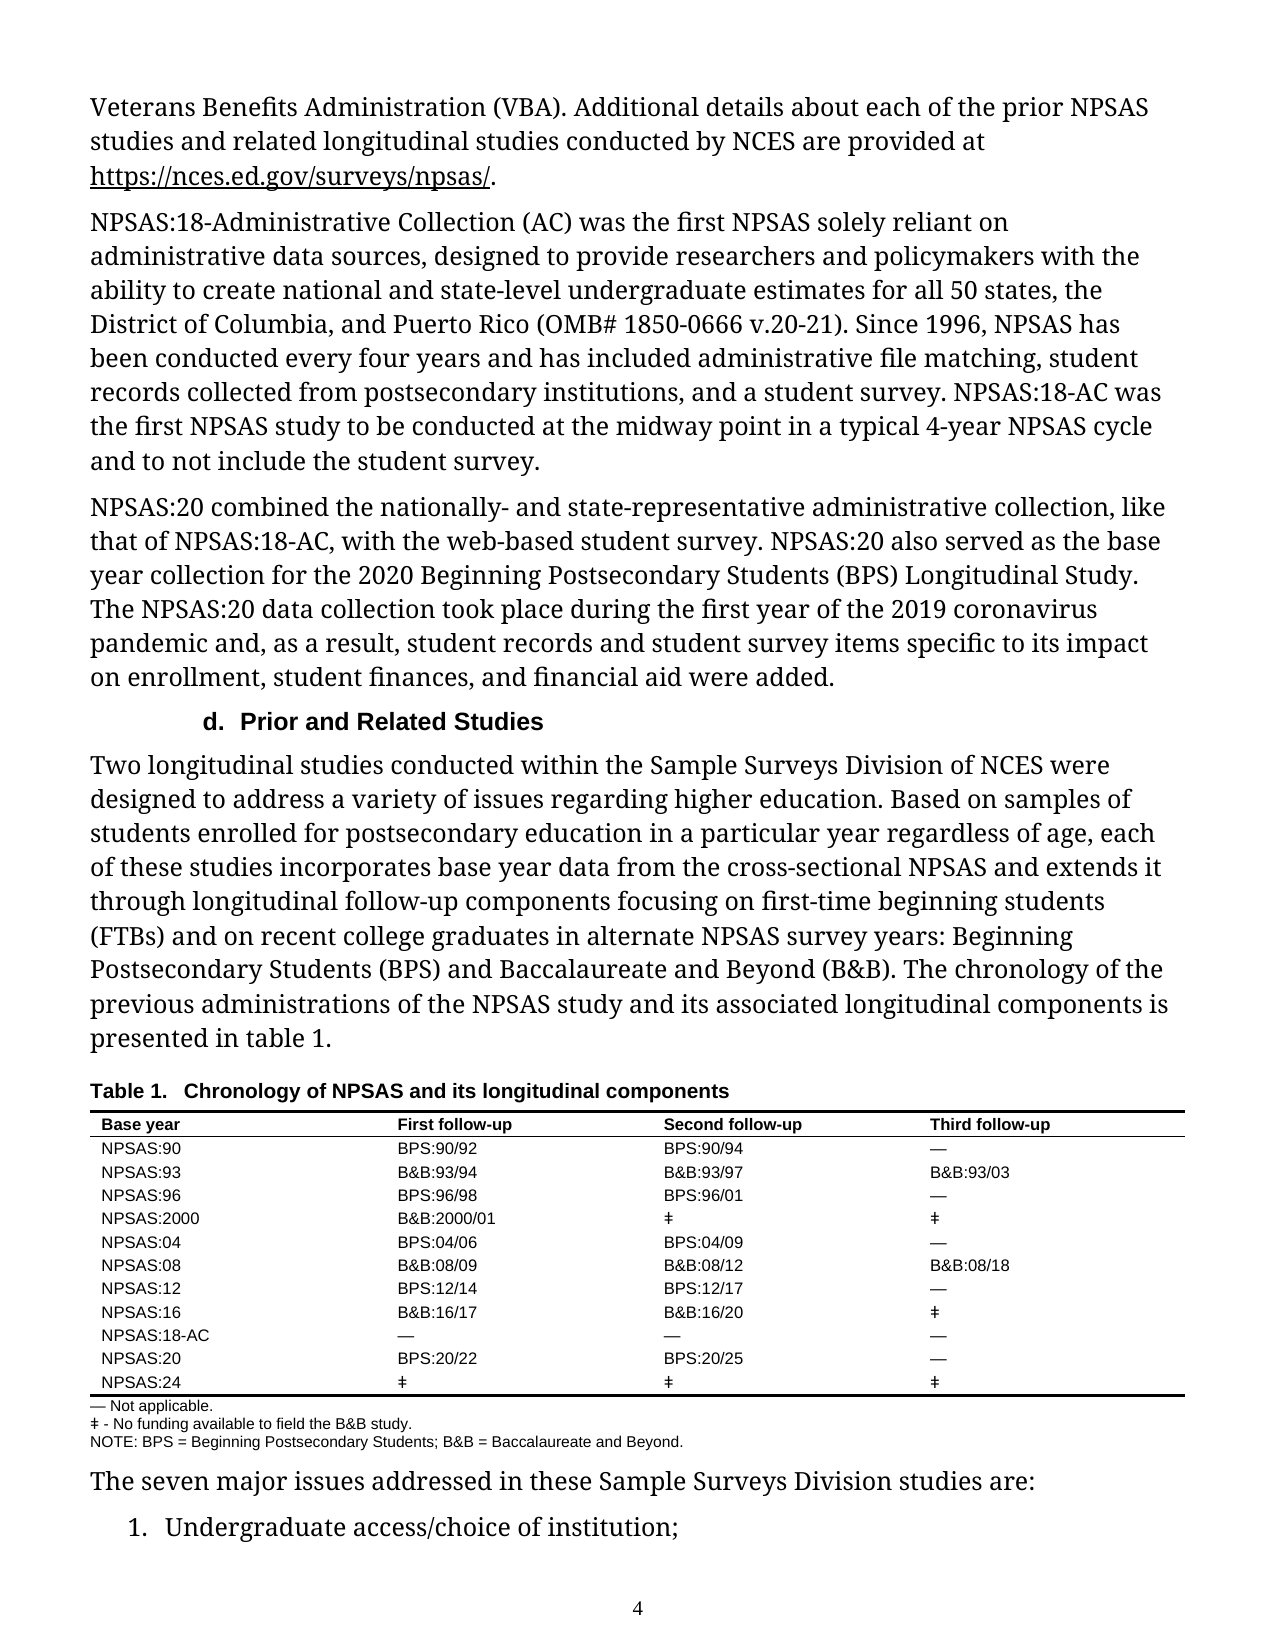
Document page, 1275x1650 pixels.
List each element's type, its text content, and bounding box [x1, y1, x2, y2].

text NPSAS:20 combined the nationally- and state-representative administrative collection, like that of NPSAS:18-AC, with the web-based student survey. NPSAS:20 also served as the base year collection for the 2020 Beginning Postsecondary Students (BPS) Longitudinal Study. The NPSAS:20 data collection took place during the first year of the 2019 coronavirus pandemic and, as a result, student records and student survey items specific to its impact on enrollment, student finances, and financial aid were added. [90, 490, 1185, 694]
text Two longitudinal studies conducted within the Sample Surveys Division of NCES were designed to address a variety of issues regarding higher education. Based on samples of students enrolled for postsecondary education in a particular year regardless of age, each of these studies incorporates base year data from the cross-sectional NPSAS and extends it through longitudinal follow-up components focusing on first-time beginning students (FTBs) and on recent college graduates in alternate NPSAS survey years: Beginning Postsecondary Students (BPS) and Baccalaureate and Beyond (B&B). The chronology of the previous administrations of the NPSAS study and its associated longitudinal components is presented in table 1. [90, 748, 1185, 1054]
table_cell ǂ [386, 1370, 652, 1394]
table_cell BPS:90/92 [386, 1137, 652, 1160]
table_cell — [919, 1277, 1185, 1300]
text NOTE: BPS = Beginning Postsecondary Students; B&B = Baccalaureate and Beyond. [90, 1433, 1185, 1451]
table_cell BPS:04/06 [386, 1230, 652, 1254]
table_cell BPS:12/14 [386, 1277, 652, 1300]
table_cell B&B:16/20 [652, 1300, 919, 1324]
table_cell NPSAS:20 [90, 1347, 386, 1370]
table_header Third follow-up [919, 1113, 1185, 1136]
table_cell — [919, 1184, 1185, 1207]
table_cell ǂ [652, 1207, 919, 1230]
table_cell ǂ [652, 1370, 919, 1394]
table_cell NPSAS:93 [90, 1160, 386, 1184]
subtitle Prior and Related Studies [202, 707, 1185, 735]
table_cell ǂ [919, 1370, 1185, 1394]
table_cell B&B:93/97 [652, 1160, 919, 1184]
table_cell — [652, 1324, 919, 1347]
text ǂ - No funding available to field the B&B study. [90, 1415, 1185, 1433]
table_cell B&B:08/12 [652, 1254, 919, 1277]
table_cell NPSAS:16 [90, 1300, 386, 1324]
table_cell — [919, 1324, 1185, 1347]
table_cell BPS:04/09 [652, 1230, 919, 1254]
text The seven major issues addressed in these Sample Surveys Division studies are: [90, 1463, 1185, 1497]
table_cell BPS:90/94 [652, 1137, 919, 1160]
table_cell B&B:93/94 [386, 1160, 652, 1184]
table_header Second follow-up [652, 1113, 919, 1136]
table_cell — [919, 1230, 1185, 1254]
table_cell NPSAS:90 [90, 1137, 386, 1160]
title Table 1. Chronology of NPSAS and its longitudinal components [90, 1079, 1185, 1103]
table_cell NPSAS:08 [90, 1254, 386, 1277]
table_cell ǂ [919, 1300, 1185, 1324]
table_cell BPS:96/01 [652, 1184, 919, 1207]
table_header Base year [90, 1113, 386, 1136]
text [90, 90, 1185, 192]
table_cell ǂ [919, 1207, 1185, 1230]
table_cell NPSAS:96 [90, 1184, 386, 1207]
table_cell NPSAS:24 [90, 1370, 386, 1394]
table_header First follow-up [386, 1113, 652, 1136]
table_cell BPS:20/22 [386, 1347, 652, 1370]
text NPSAS:18-Administrative Collection (AC) was the first NPSAS solely reliant on administrative data sources, designed to provide researchers and policymakers with the ability to create national and state-level undergraduate estimates for all 50 states, the District of Columbia, and Puerto Rico (OMB# 1850-0666 v.20-21). Since 1996, NPSAS has been conducted every four years and has included administrative file matching, student records collected from postsecondary institutions, and a student survey. NPSAS:18-AC was the first NPSAS study to be conducted at the midway point in a typical 4-year NPSAS cycle and to not include the student survey. [90, 205, 1185, 477]
table_cell — [386, 1324, 652, 1347]
table_cell — [919, 1347, 1185, 1370]
table_cell B&B:2000/01 [386, 1207, 652, 1230]
table_cell NPSAS:2000 [90, 1207, 386, 1230]
table_cell B&B:16/17 [386, 1300, 652, 1324]
table_cell NPSAS:18-AC [90, 1324, 386, 1347]
table_cell B&B:08/18 [919, 1254, 1185, 1277]
table_cell NPSAS:04 [90, 1230, 386, 1254]
list Undergraduate access/choice of institution; [127, 1510, 1185, 1544]
table_cell B&B:93/03 [919, 1160, 1185, 1184]
table_cell — [919, 1137, 1185, 1160]
table_cell BPS:96/98 [386, 1184, 652, 1207]
table_cell BPS:20/25 [652, 1347, 919, 1370]
text — Not applicable. [90, 1397, 1185, 1415]
table_cell B&B:08/09 [386, 1254, 652, 1277]
table_cell NPSAS:12 [90, 1277, 386, 1300]
table_cell BPS:12/17 [652, 1277, 919, 1300]
